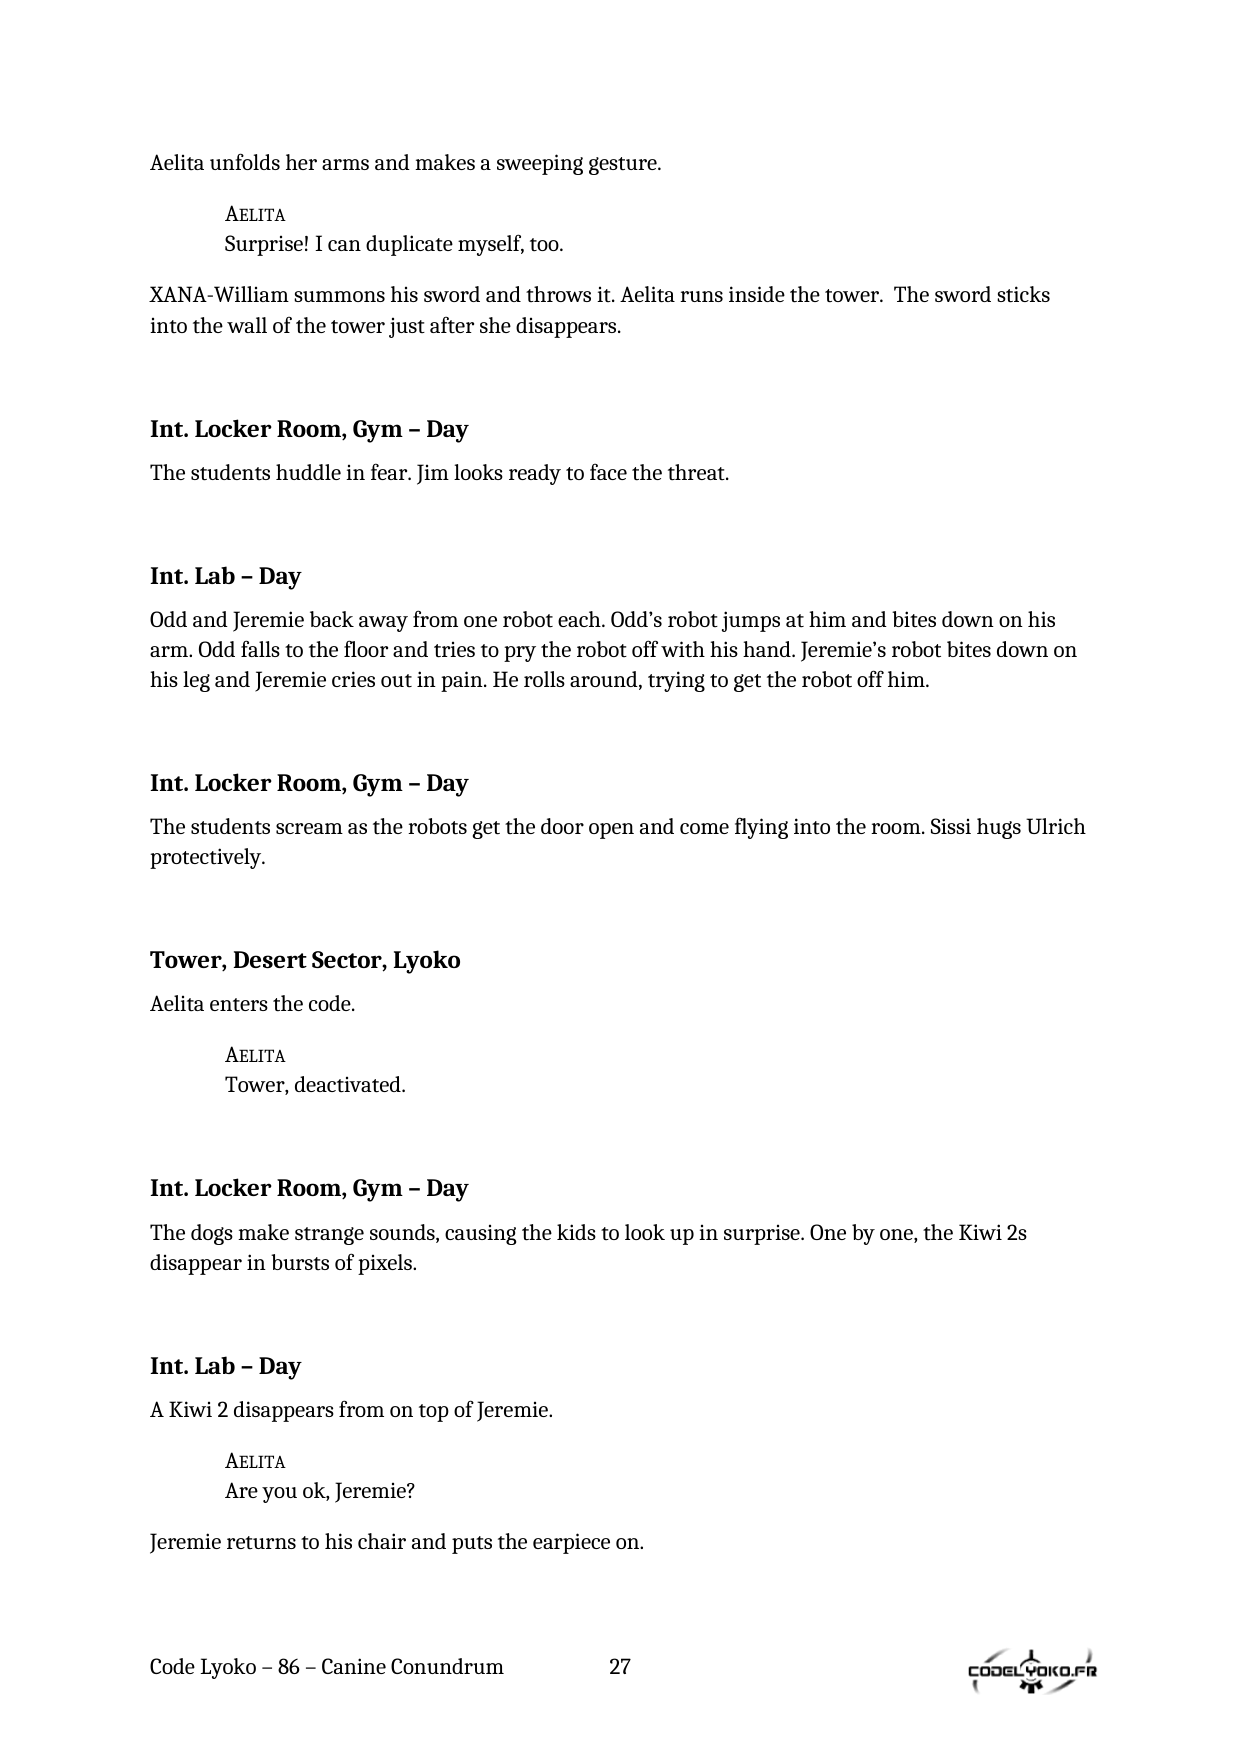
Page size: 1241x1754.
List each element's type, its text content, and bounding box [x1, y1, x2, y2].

subtitle Int. Locker Room, Gym – Day [150, 1174, 1090, 1203]
text A Kiwi 2 disappears from on top of Jeremie. [150, 1396, 1090, 1423]
text Tower, deactivated. [225, 1072, 1090, 1099]
text The students scream as the robots get the door open and come flying into the room. Sissi hugs Ulrich protectively. [150, 814, 1090, 870]
text The dogs make strange sounds, causing the kids to look up in surprise. One by one, the Kiwi 2s disappear in bursts of pixels. [150, 1219, 1090, 1276]
text Odd and Jeremie back away from one robot each. Odd’s robot jumps at him and bites down on his arm. Odd falls to the floor and tries to pry the robot off with his hand. Jeremie’s robot bites down on his leg and Jeremie cries out in pain. He rolls around, trying to get the robot off him. [150, 606, 1090, 693]
picture [965, 1647, 1100, 1695]
subtitle Int. Lab – Day [150, 1352, 1090, 1380]
text Are you ok, Jeremie? [225, 1478, 1090, 1504]
subtitle Int. Locker Room, Gym – Day [150, 414, 1090, 443]
text Aelita [225, 1042, 1090, 1068]
text Aelita [225, 1447, 1090, 1474]
text The students huddle in fear. Jim looks ready to face the threat. [150, 459, 1090, 486]
text Jeremie returns to his chair and puts the earpiece on. [150, 1529, 1090, 1555]
text XANA-William summons his sword and throws it. Aelita runs inside the tower. The sword sticks into the wall of the tower just after she disappears. [150, 282, 1090, 339]
text Aelita enters the code. [150, 991, 1090, 1017]
subtitle Int. Lab – Day [150, 562, 1090, 590]
text Aelita unfolds her arms and makes a sweeping gesture. [150, 150, 1090, 176]
subtitle Tower, Desert Sector, Lyoko [150, 946, 1090, 975]
subtitle Int. Locker Room, Gym – Day [150, 769, 1090, 798]
text Aelita [225, 201, 1090, 227]
text Surprise! I can duplicate myself, too. [225, 231, 1090, 258]
